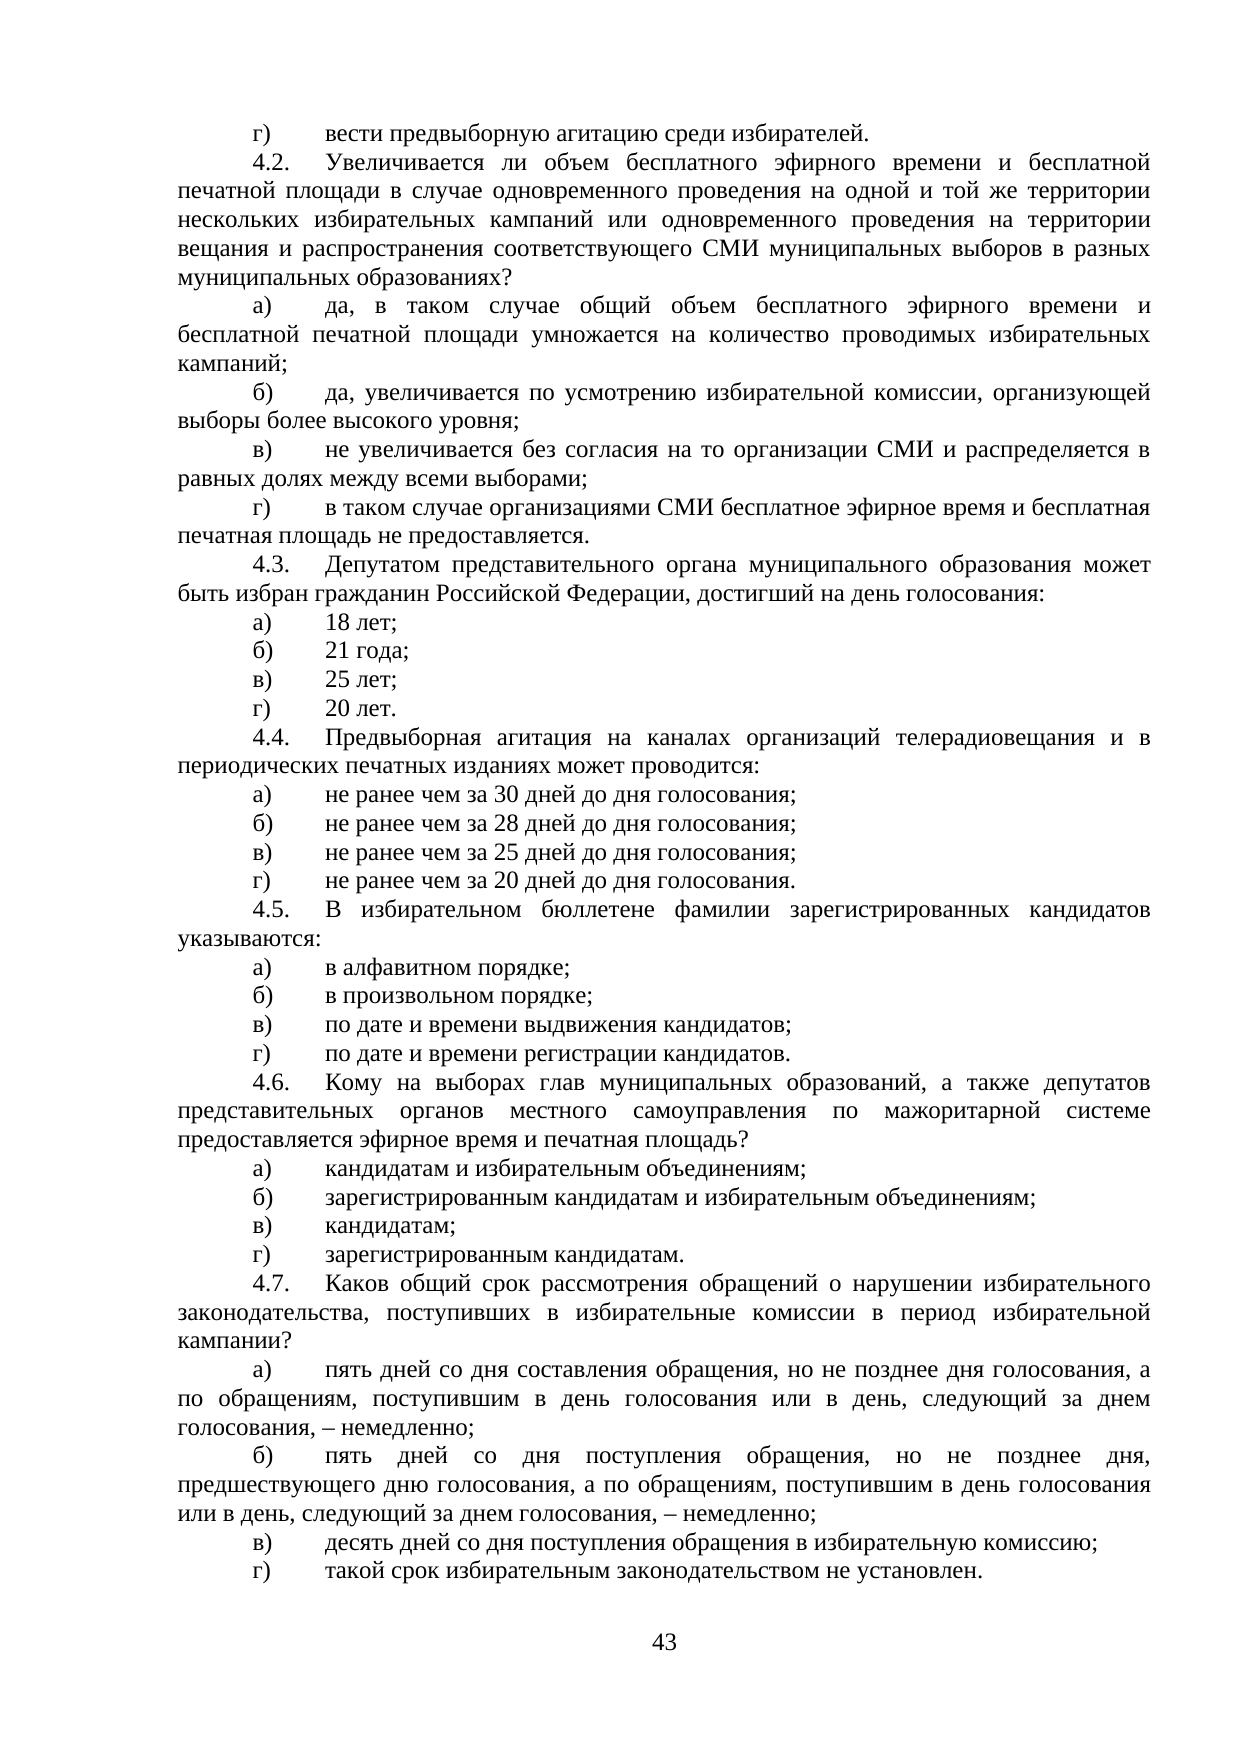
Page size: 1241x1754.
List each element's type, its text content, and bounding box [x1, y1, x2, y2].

text в) не увеличивается без согласия на то организации СМИ и распределяется в равных долях между всеми выборами; [177, 434, 1152, 492]
text 4.3. Депутатом представительного органа муниципального образования может быть избран гражданин Российской Федерации, достигший на день голосования: [177, 549, 1152, 607]
text а) не ранее чем за 30 дней до дня голосования; [177, 779, 1152, 808]
text в) 25 лет; [177, 664, 1152, 693]
text б) 21 года; [177, 636, 1152, 664]
text г) вести предвыборную агитацию среди избирателей. [177, 118, 1152, 147]
text г) такой срок избирательным законодательством не установлен. [177, 1556, 1152, 1584]
text а) да, в таком случае общий объем бесплатного эфирного времени и бесплатной печатной площади умножается на количество проводимых избирательных кампаний; [177, 291, 1152, 377]
text в) не ранее чем за 25 дней до дня голосования; [177, 837, 1152, 866]
text а) пять дней со дня составления обращения, но не позднее дня голосования, а по обращениям, поступившим в день голосования или в день, следующий за днем голосования, – немедленно; [177, 1354, 1152, 1441]
text а) в алфавитном порядке; [177, 952, 1152, 981]
text б) в произвольном порядке; [177, 981, 1152, 1009]
text г) 20 лет. [177, 693, 1152, 722]
text б) да, увеличивается по усмотрению избирательной комиссии, организующей выборы более высокого уровня; [177, 377, 1152, 434]
text б) зарегистрированным кандидатам и избирательным объединениям; [177, 1182, 1152, 1211]
text 4.2. Увеличивается ли объем бесплатного эфирного времени и бесплатной печатной площади в случае одновременного проведения на одной и той же территории нескольких избирательных кампаний или одновременного проведения на территории вещания и распространения соответствующего СМИ муниципальных выборов в разных муниципальных образованиях? [177, 147, 1152, 291]
text б) пять дней со дня поступления обращения, но не позднее дня, предшествующего дню голосования, а по обращениям, поступившим в день голосования или в день, следующий за днем голосования, – немедленно; [177, 1441, 1152, 1527]
text г) зарегистрированным кандидатам. [177, 1239, 1152, 1268]
text 4.7. Каков общий срок рассмотрения обращений о нарушении избирательного законодательства, поступивших в избирательные комиссии в период избирательной кампании? [177, 1268, 1152, 1354]
text г) не ранее чем за 20 дней до дня голосования. [177, 866, 1152, 894]
text в) кандидатам; [177, 1211, 1152, 1239]
text 4.5. В избирательном бюллетене фамилии зарегистрированных кандидатов указываются: [177, 894, 1152, 952]
text г) в таком случае организациями СМИ бесплатное эфирное время и бесплатная печатная площадь не предоставляется. [177, 492, 1152, 549]
text 4.4. Предвыборная агитация на каналах организаций телерадиовещания и в периодических печатных изданиях может проводится: [177, 722, 1152, 779]
text 4.6. Кому на выборах глав муниципальных образований, а также депутатов представительных органов местного самоуправления по мажоритарной системе предоставляется эфирное время и печатная площадь? [177, 1067, 1152, 1153]
text в) по дате и времени выдвижения кандидатов; [177, 1009, 1152, 1038]
text а) кандидатам и избирательным объединениям; [177, 1153, 1152, 1182]
text б) не ранее чем за 28 дней до дня голосования; [177, 808, 1152, 837]
text г) по дате и времени регистрации кандидатов. [177, 1038, 1152, 1067]
text а) 18 лет; [177, 607, 1152, 636]
text в) десять дней со дня поступления обращения в избирательную комиссию; [177, 1527, 1152, 1556]
